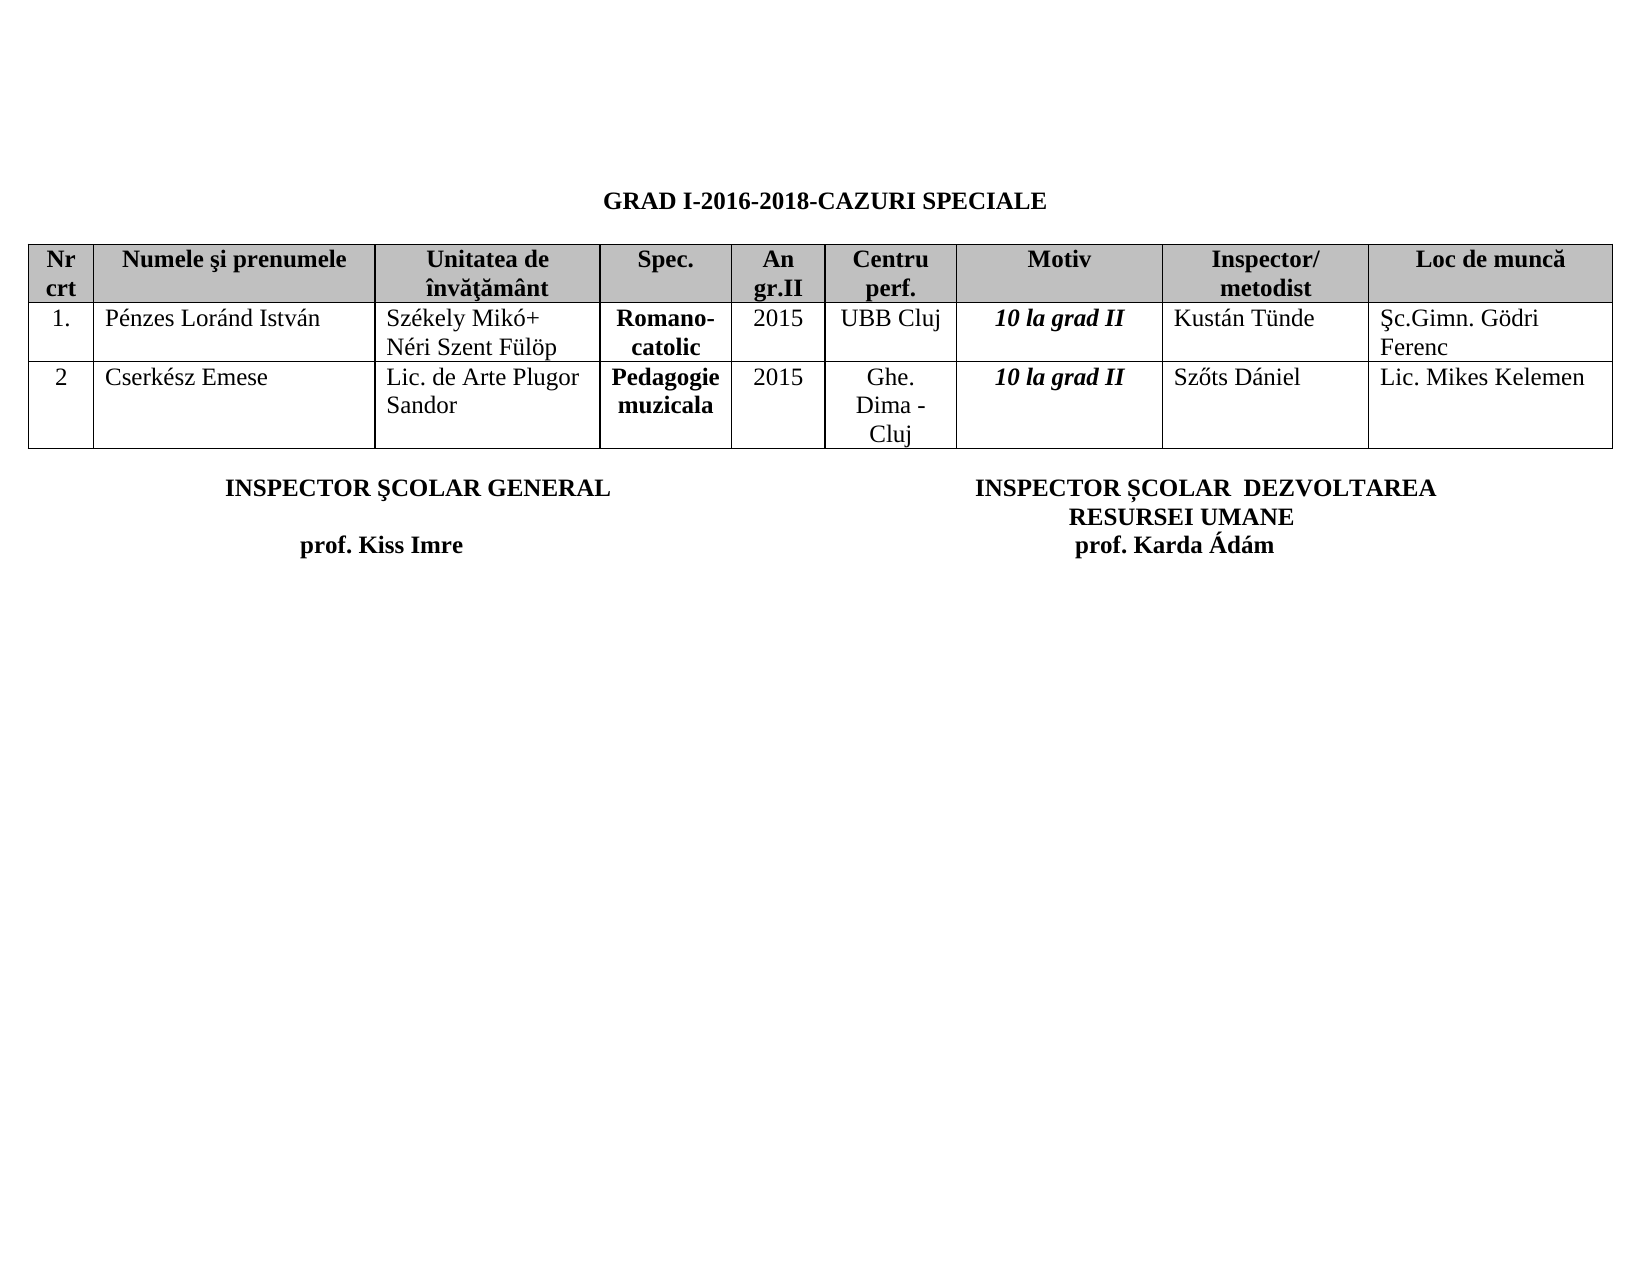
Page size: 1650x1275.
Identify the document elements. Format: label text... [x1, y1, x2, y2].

table_cell Székely Mikó+ Néri Szent Fülöp [376, 303, 599, 361]
table_header Inspector/ metodist [1163, 245, 1368, 302]
table_header Spec. [601, 245, 731, 302]
table_cell Pedagogie muzicala [601, 362, 731, 448]
text GRAD I-2016-2018-CAZURI SPECIALE [150, 186, 1500, 215]
table_header Motiv [957, 245, 1162, 302]
table_cell Lic. de Arte Plugor Sandor [376, 362, 599, 448]
table_header Numele şi prenumele [94, 245, 374, 302]
table_header Unitatea de învăţământ [376, 245, 599, 302]
table_cell Romano-catolic [601, 303, 731, 361]
text RESURSEI UMANE [150, 502, 1500, 530]
table_cell Şc.Gimn. Gödri Ferenc [1369, 303, 1612, 361]
text prof. Kiss Imre prof. Karda Ádám [225, 530, 1500, 559]
table_cell UBB Cluj [826, 303, 956, 361]
table_cell 10 la grad II [957, 303, 1162, 361]
table_cell 2015 [732, 303, 824, 361]
table_cell Cserkész Emese [94, 362, 374, 448]
table_header An gr.II [732, 245, 824, 302]
table_cell Kustán Tünde [1163, 303, 1368, 361]
table_cell 2015 [732, 362, 824, 448]
text INSPECTOR ŞCOLAR GENERAL INSPECTOR ȘCOLAR DEZVOLTAREA [150, 473, 1500, 502]
table_cell 1. [29, 303, 93, 361]
table_cell Szőts Dániel [1163, 362, 1368, 448]
table_cell Pénzes Loránd István [94, 303, 374, 361]
table_cell Ghe. Dima -Cluj [826, 362, 956, 448]
table_cell 10 la grad II [957, 362, 1162, 448]
table_header Centru perf. [826, 245, 956, 302]
table_header Nr crt [29, 245, 93, 302]
table_cell Lic. Mikes Kelemen [1369, 362, 1612, 448]
table_cell 2 [29, 362, 93, 448]
table_header Loc de muncă [1369, 245, 1612, 302]
